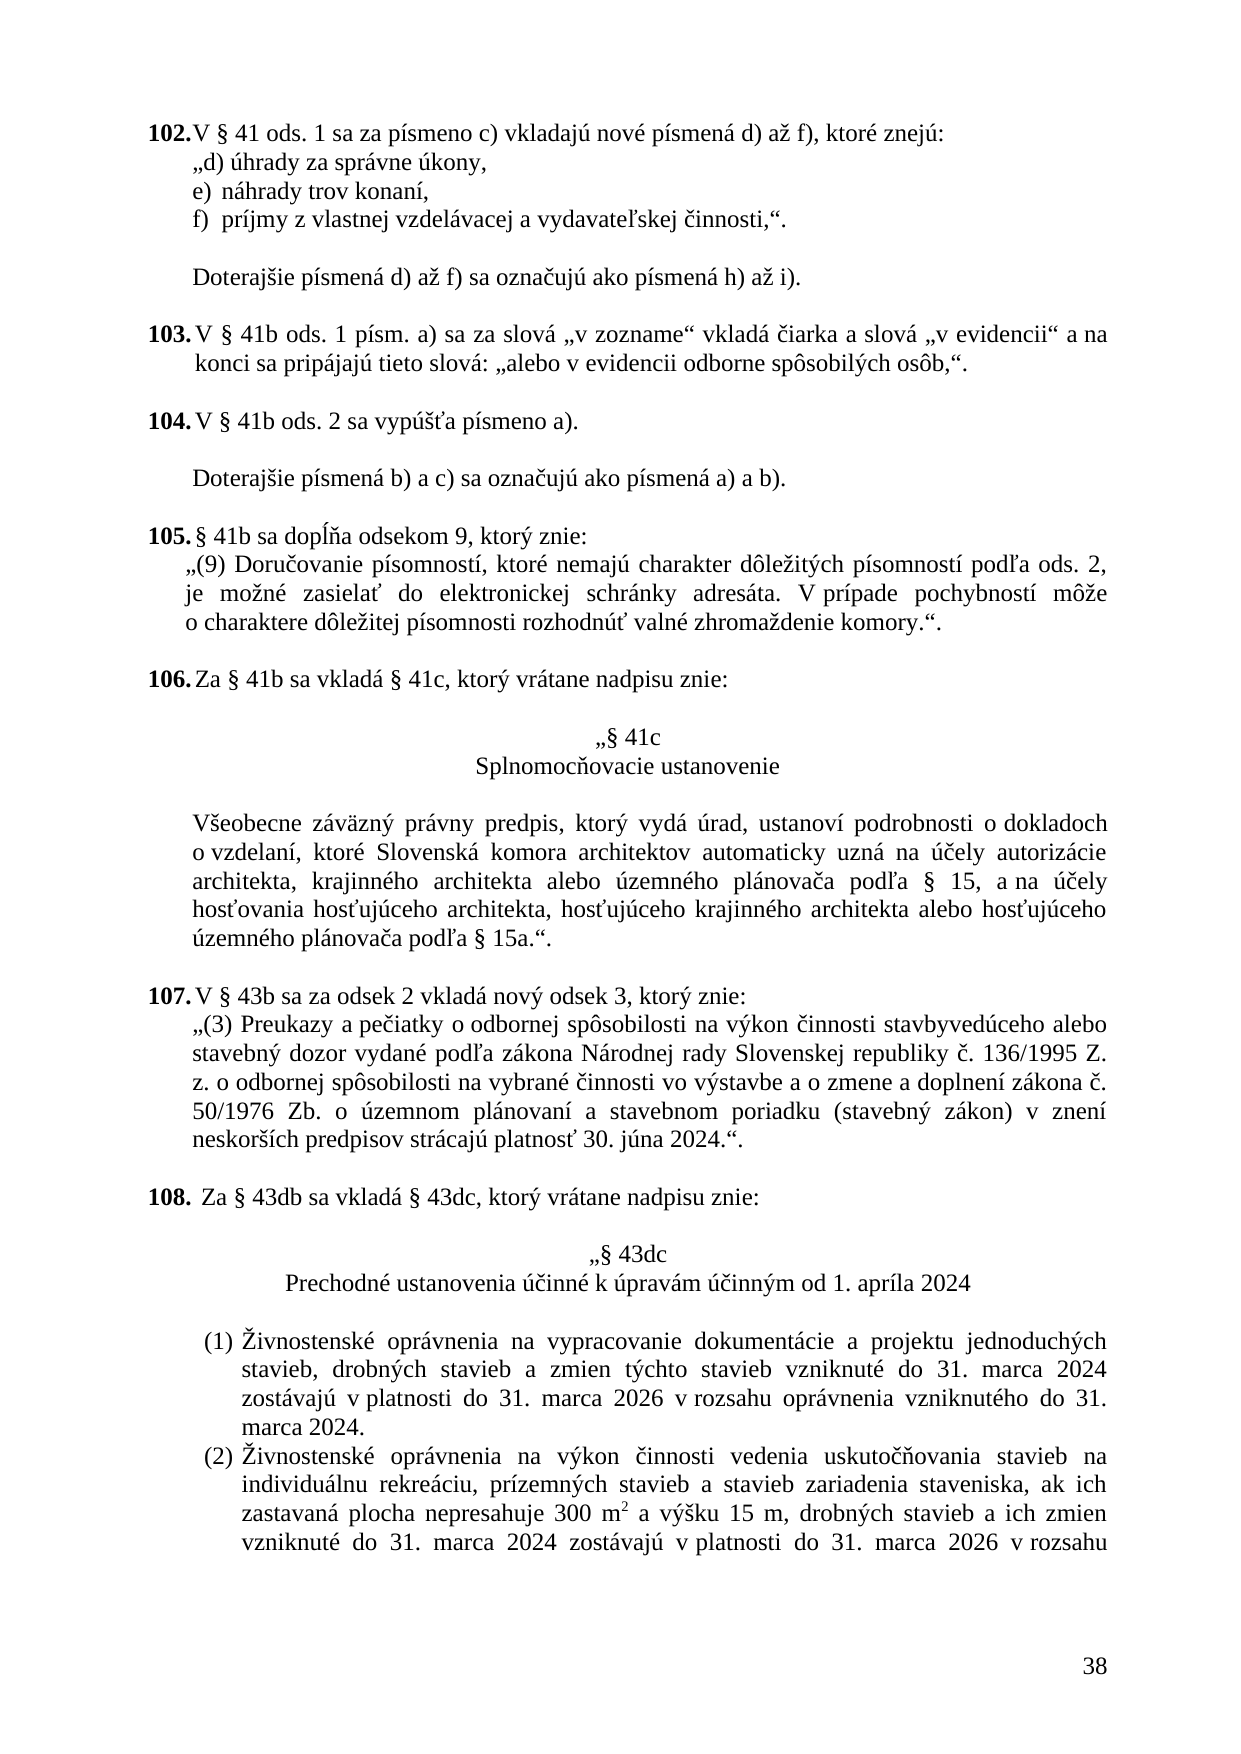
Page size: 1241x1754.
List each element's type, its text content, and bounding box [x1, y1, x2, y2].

text Splnomocňovacie ustanovenie [148, 751, 1107, 779]
list § 41b sa dopĺňa odsekom 9, ktorý znie: [148, 521, 1107, 549]
list Za § 41b sa vkladá § 41c, ktorý vrátane nadpisu znie: [148, 664, 1107, 693]
list „d) úhrady za správne úkony, [192, 147, 1107, 176]
list Doterajšie písmená d) až f) sa označujú ako písmená h) až i). [192, 262, 1107, 291]
list V § 43b sa za odsek 2 vkladá nový odsek 3, ktorý znie: [148, 981, 1107, 1009]
list e) náhrady trov konaní, [192, 176, 1107, 204]
list V § 41b ods. 1 písm. a) sa za slová „v zozname“ vkladá čiarka a slová „v evidencii“ a na konci sa pripájajú tieto slová: „alebo v evidencii odborne spôsobilých osôb,“. [148, 319, 1107, 377]
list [204, 1441, 1107, 1556]
list Za § 43db sa vkladá § 43dc, ktorý vrátane nadpisu znie: [148, 1182, 1107, 1211]
list Živnostenské oprávnenia na vypracovanie dokumentácie a projektu jednoduchých stavieb, drobných stavieb a zmien týchto stavieb vzniknuté do 31. marca 2024 zostávajú v platnosti do 31. marca 2026 v rozsahu oprávnenia vzniknutého do 31. marca 2024. [204, 1326, 1107, 1441]
list „§ 43dc [148, 1239, 1107, 1268]
list V § 41 ods. 1 sa za písmeno c) vkladajú nové písmená d) až f), ktoré znejú: [148, 118, 1107, 147]
text „(9) Doručovanie písomností, ktoré nemajú charakter dôležitých písomností podľa ods. 2, je možné zasielať do elektronickej schránky adresáta. V prípade pochybností môže o charaktere dôležitej písomnosti rozhodnúť valné zhromaždenie komory.“. [185, 549, 1107, 636]
list Prechodné ustanovenia účinné k úpravám účinným od 1. apríla 2024 [148, 1268, 1107, 1297]
list f) príjmy z vlastnej vzdelávacej a vydavateľskej činnosti,“. [192, 204, 1107, 233]
text „§ 41c [148, 722, 1107, 751]
text Všeobecne záväzný právny predpis, ktorý vydá úrad, ustanoví podrobnosti o dokladoch o vzdelaní, ktoré Slovenská komora architektov automaticky uzná na účely autorizácie architekta, krajinného architekta alebo územného plánovača podľa § 15, a na účely hosťovania hosťujúceho architekta, hosťujúceho krajinného architekta alebo hosťujúceho územného plánovača podľa § 15a.“. [192, 808, 1107, 952]
list V § 41b ods. 2 sa vypúšťa písmeno a). [148, 406, 1107, 434]
text „(3) Preukazy a pečiatky o odbornej spôsobilosti na výkon činnosti stavbyvedúceho alebo stavebný dozor vydané podľa zákona Národnej rady Slovenskej republiky č. 136/1995 Z. z. o odbornej spôsobilosti na vybrané činnosti vo výstavbe a o zmene a doplnení zákona č. 50/1976 Zb. o územnom plánovaní a stavebnom poriadku (stavebný zákon) v znení neskorších predpisov strácajú platnosť 30. júna 2024.“. [192, 1009, 1107, 1153]
text Doterajšie písmená b) a c) sa označujú ako písmená a) a b). [192, 463, 1107, 492]
